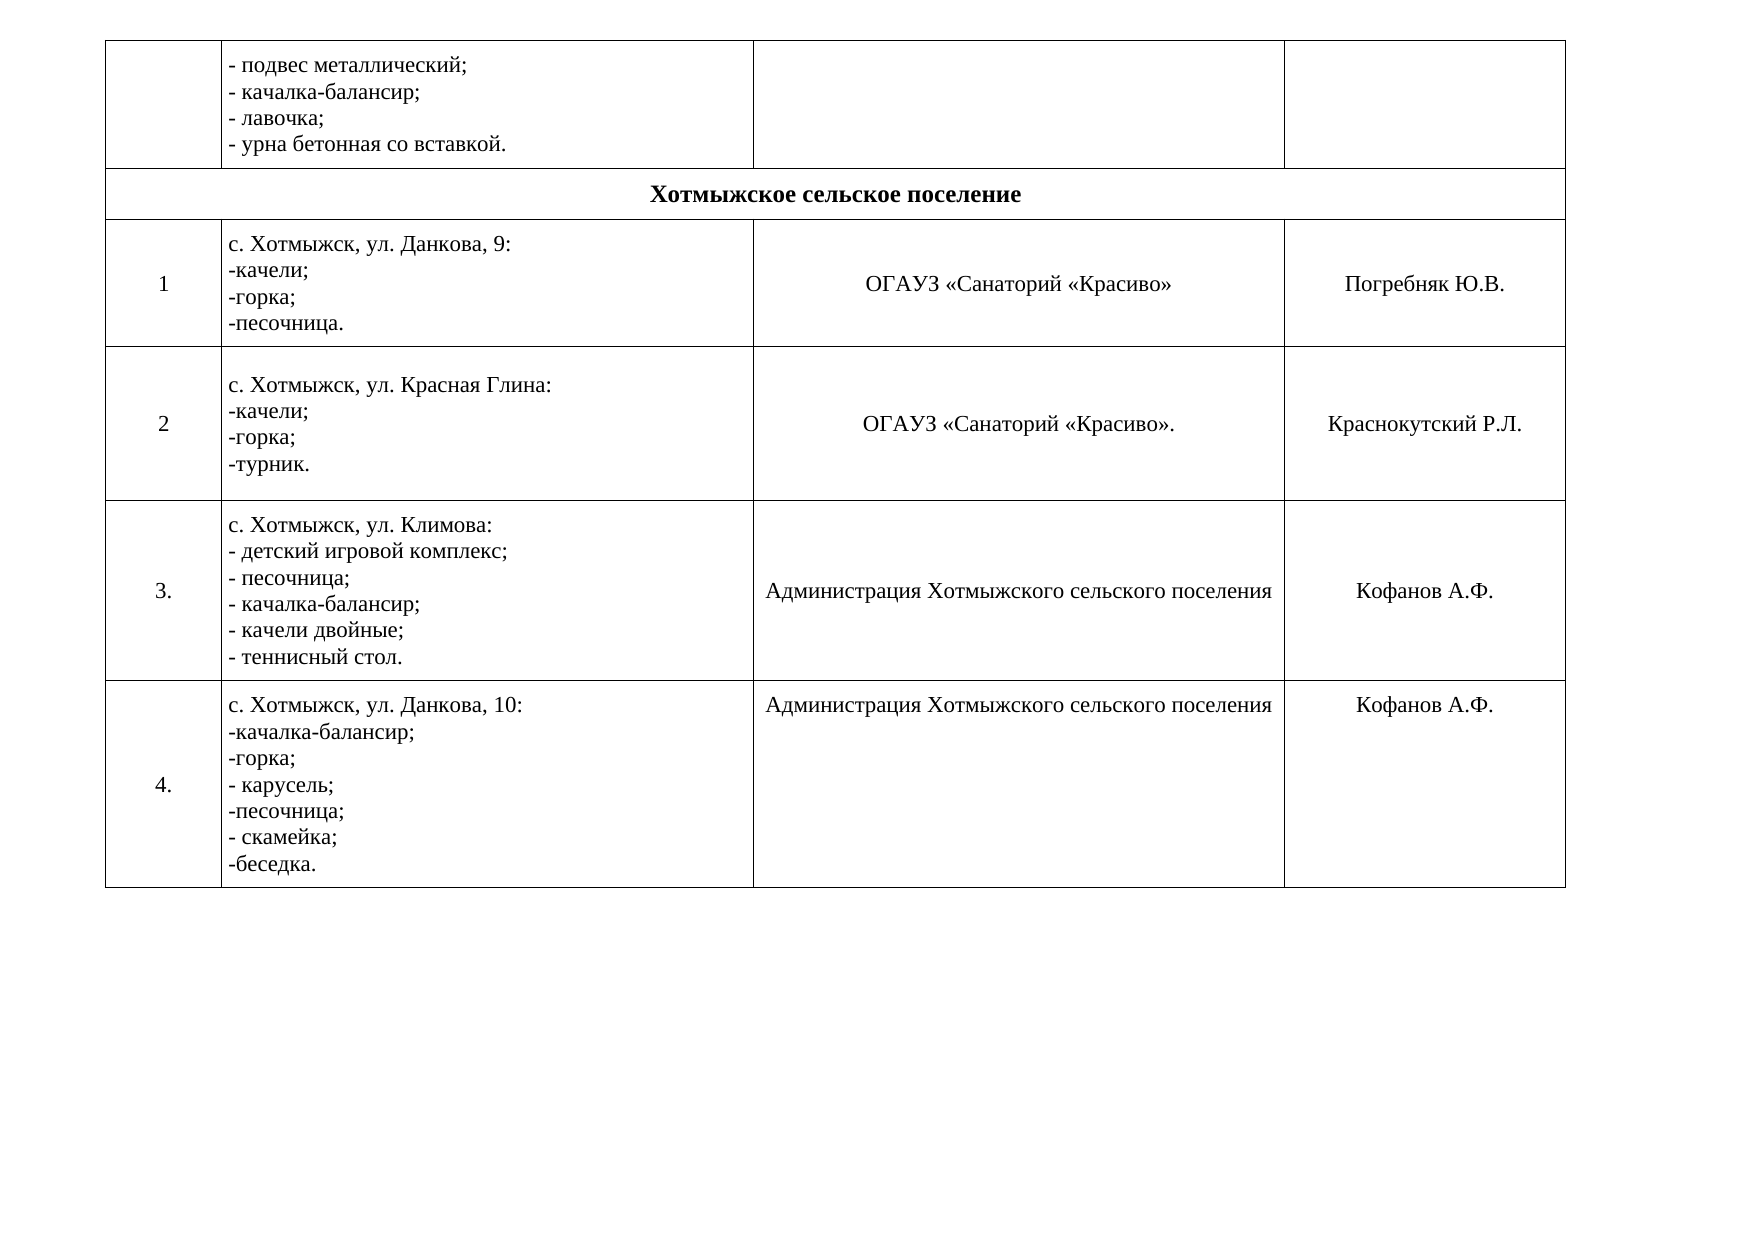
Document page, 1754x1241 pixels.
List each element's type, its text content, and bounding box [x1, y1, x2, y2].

table_cell ОГАУЗ «Санаторий «Красиво» [754, 220, 1284, 346]
table_cell Погребняк Ю.В. [1285, 220, 1565, 346]
table_cell 5. [106, 41, 221, 167]
table_cell с. Хотмыжск, ул. Климова: - детский игровой комплекс; - песочница; - качалка-балансир; - качели двойные; - теннисный стол. [222, 501, 753, 680]
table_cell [1285, 41, 1565, 167]
table_cell 4. [106, 681, 221, 887]
table_cell 3. [106, 501, 221, 680]
table_cell 2 [106, 347, 221, 499]
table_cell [754, 41, 1284, 167]
table_cell с. Хотмыжск, ул. Данкова, 10: -качалка-балансир; -горка; - карусель; -песочница; - скамейка; -беседка. [222, 681, 753, 887]
table_cell ОГАУЗ «Санаторий «Красиво». [754, 347, 1284, 499]
table_cell Краснокутский Р.Л. [1285, 347, 1565, 499]
table_cell Администрация Хотмыжского сельского поселения [754, 681, 1284, 887]
table_cell с. Хотмыжск, ул. Данкова, 9: -качели; -горка; -песочница. [222, 220, 753, 346]
table_cell Кофанов А.Ф. [1285, 681, 1565, 887]
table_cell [222, 41, 753, 167]
table_cell 1 [106, 220, 221, 346]
table_cell с. Хотмыжск, ул. Красная Глина: -качели; -горка; -турник. [222, 347, 753, 499]
table_cell Хотмыжское сельское поселение [106, 169, 1565, 218]
table_cell Администрация Хотмыжского сельского поселения [754, 501, 1284, 680]
table_cell Кофанов А.Ф. [1285, 501, 1565, 680]
